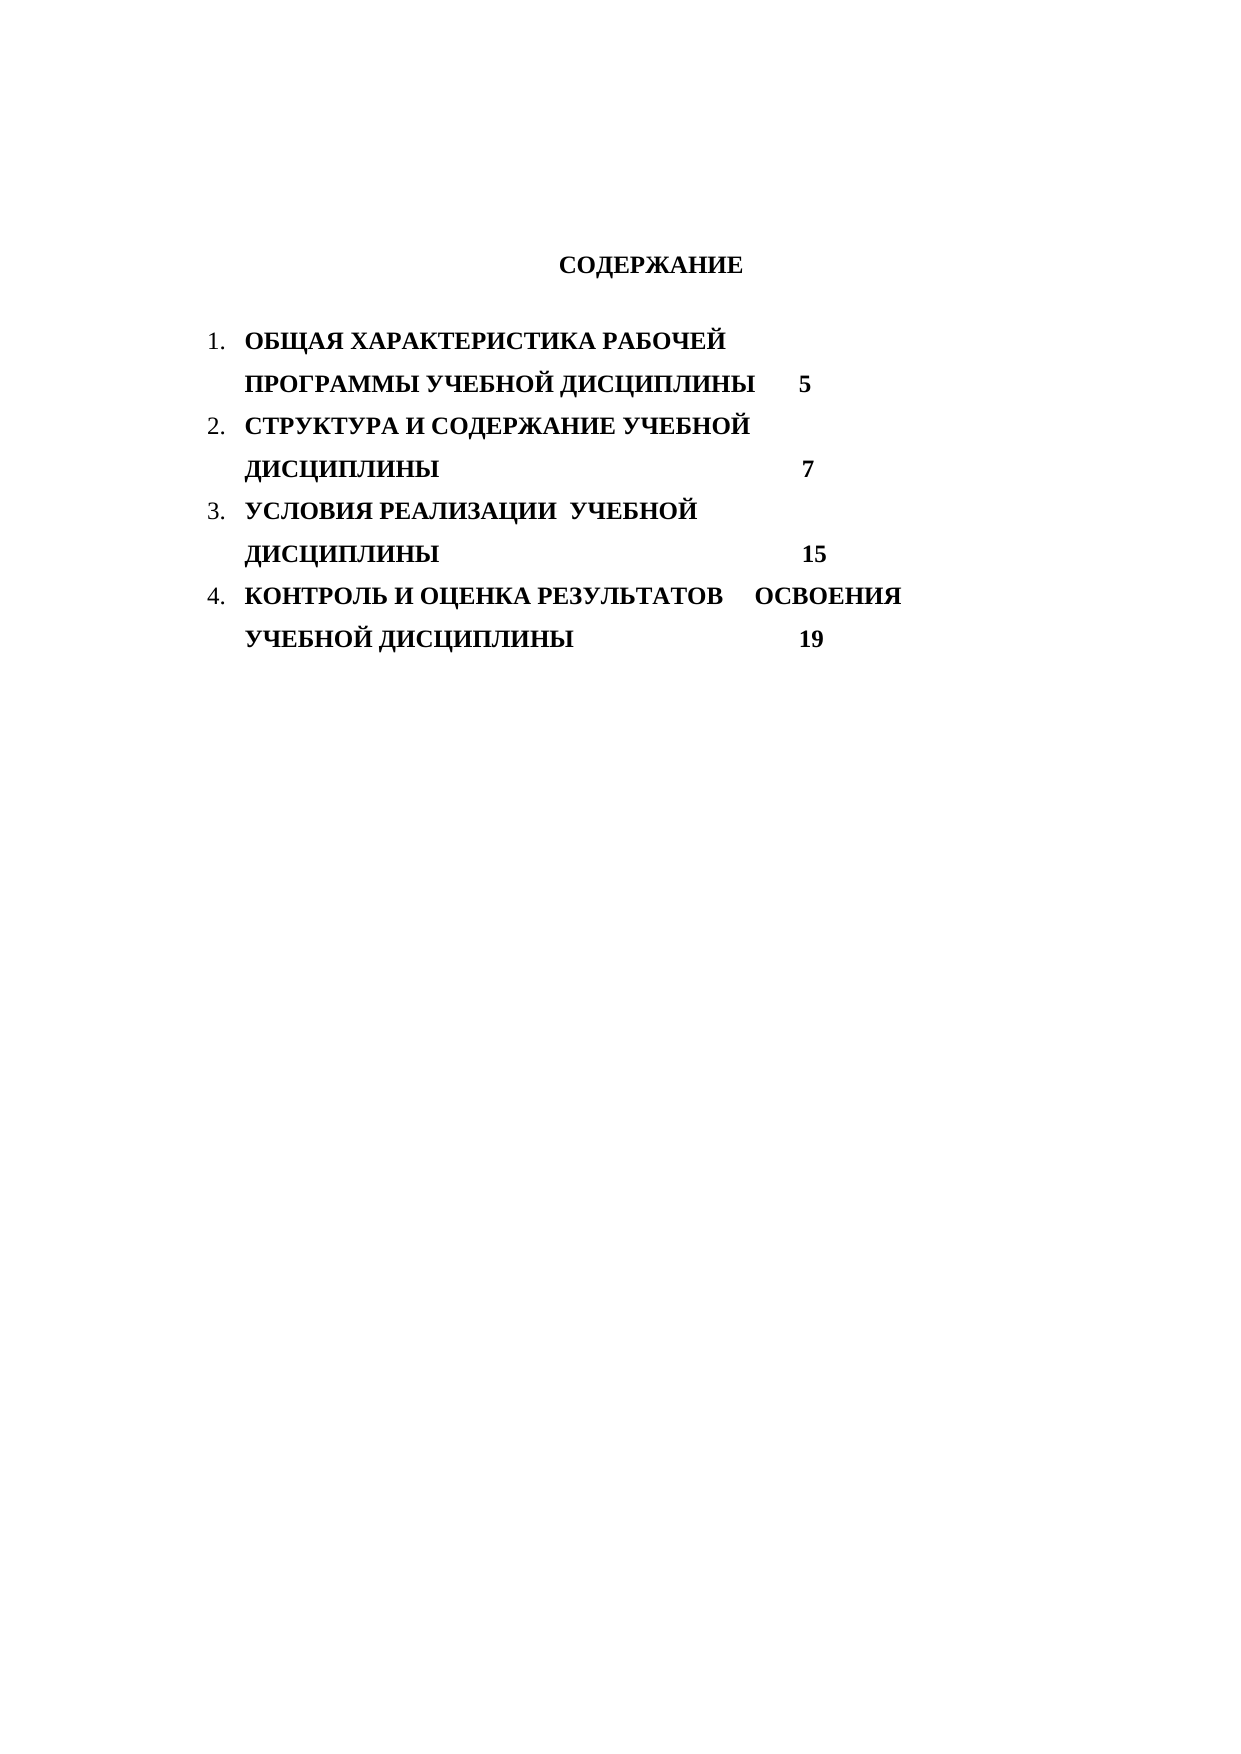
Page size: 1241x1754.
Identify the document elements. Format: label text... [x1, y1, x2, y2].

table_cell Контроль и оценка результатов Освоения учебной дисциплины 19 [166, 581, 965, 666]
table_cell условия реализации учебной дисциплины 15 [166, 496, 965, 581]
table_cell ОБЩАЯ ХАРАКТЕРИСТИКА РАБОЧЕЙ ПРОГРАММЫ УЧЕБНОЙ ДИСЦИПЛИНЫ 5 [166, 326, 965, 411]
table_cell СТРУКТУРА и содержание УЧЕБНОЙ ДИСЦИПЛИНЫ 7 [166, 411, 965, 496]
table_header СОДЕРЖАНИЕ [166, 118, 965, 326]
